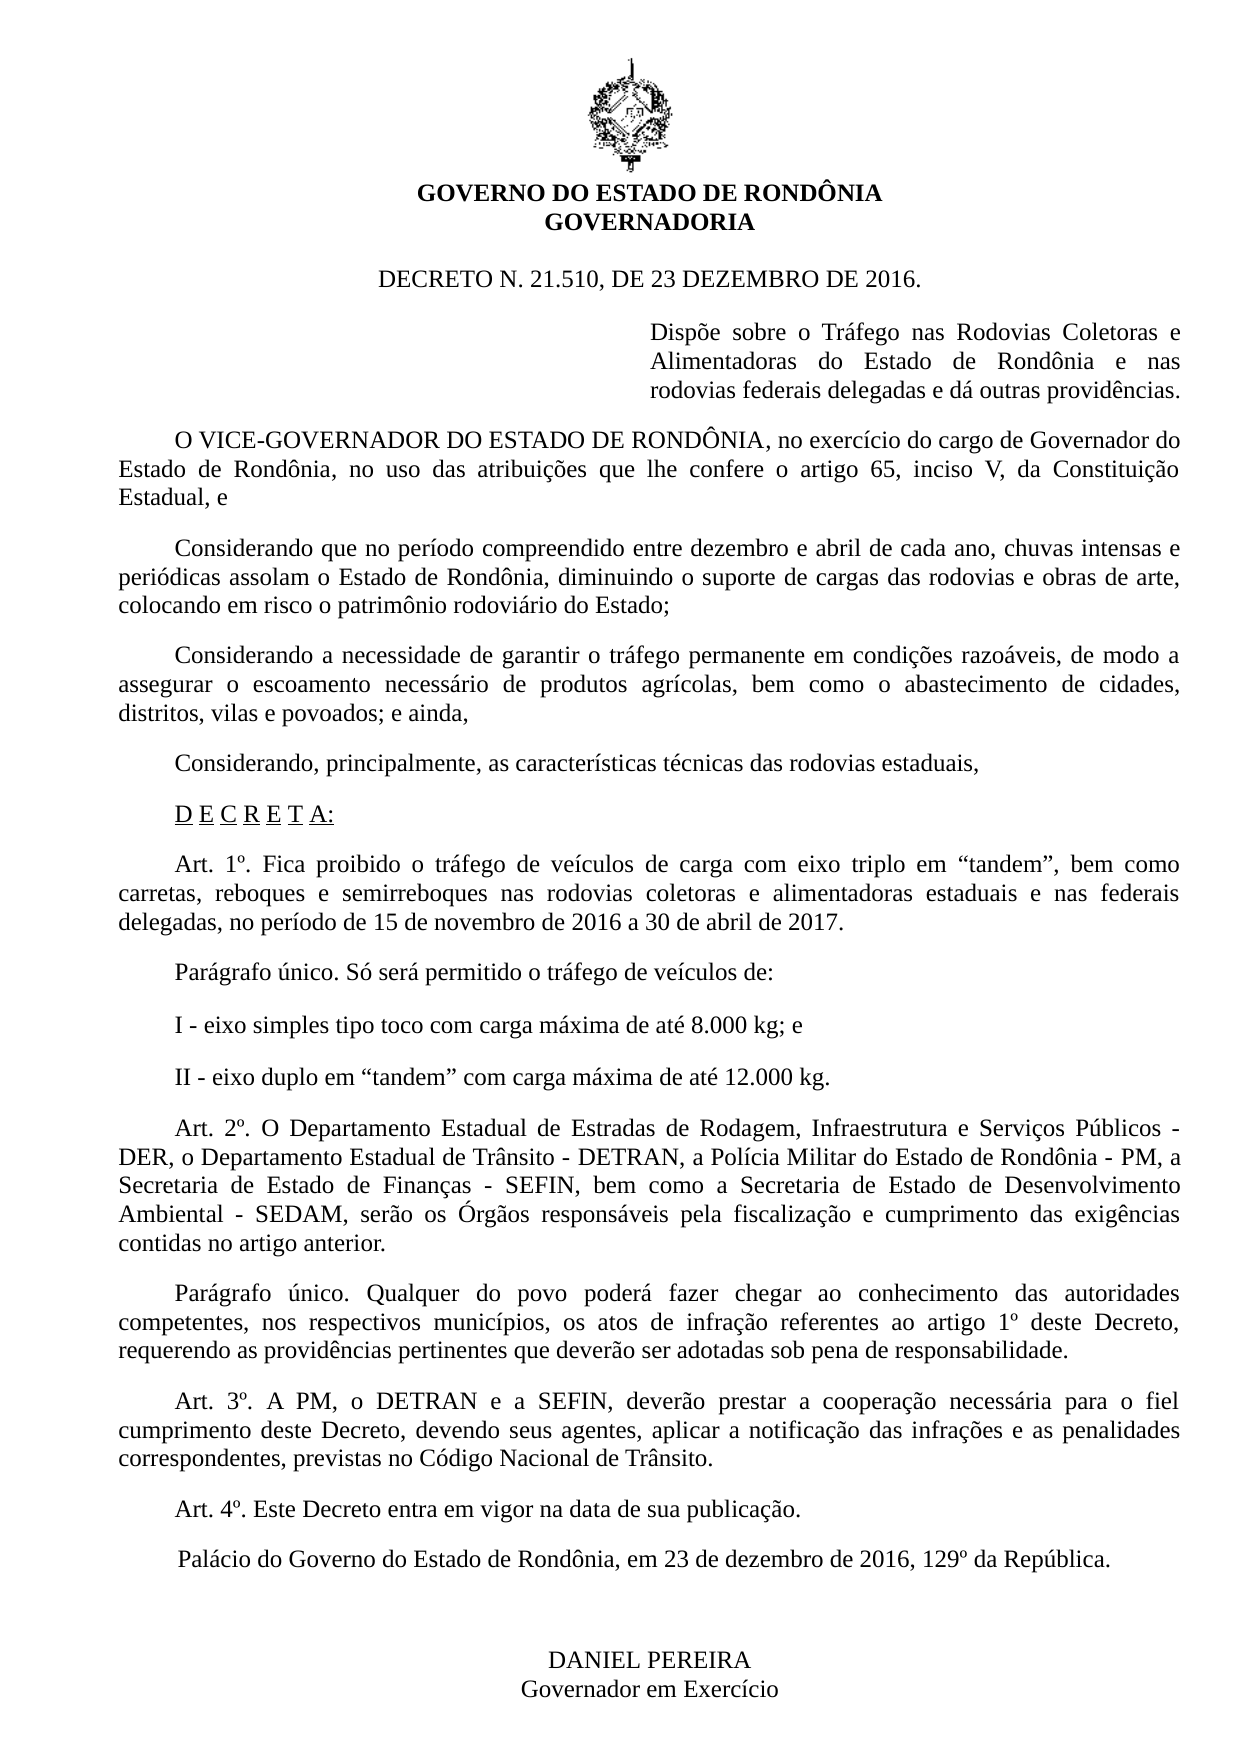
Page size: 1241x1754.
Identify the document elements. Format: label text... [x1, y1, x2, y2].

text Dispõe sobre o Tráfego nas Rodovias Coletoras e Alimentadoras do Estado de Rondônia e nas rodovias federais delegadas e dá outras providências. [650, 317, 1181, 403]
text II - eixo duplo em “tandem” com carga máxima de até 12.000 kg. [118, 1062, 1181, 1091]
text Considerando que no período compreendido entre dezembro e abril de cada ano, chuvas intensas e periódicas assolam o Estado de Rondônia, diminuindo o suporte de cargas das rodovias e obras de arte, colocando em risco o patrimônio rodoviário do Estado; [118, 533, 1181, 619]
text D E C R E T A: [118, 799, 1181, 827]
text Considerando, principalmente, as características técnicas das rodovias estaduais, [118, 748, 1181, 777]
text DANIEL PEREIRA [118, 1645, 1181, 1674]
text Art. 1º. Fica proibido o tráfego de veículos de carga com eixo triplo em “tandem”, bem como carretas, reboques e semirreboques nas rodovias coletoras e alimentadoras estaduais e nas federais delegadas, no período de 15 de novembro de 2016 a 30 de abril de 2017. [118, 849, 1181, 935]
text Palácio do Governo do Estado de Rondônia, em 23 de dezembro de 2016, 129º da República. [118, 1544, 1181, 1573]
text O VICE-GOVERNADOR DO ESTADO DE RONDÔNIA, no exercício do cargo de Governador do Estado de Rondônia, no uso das atribuições que lhe confere o artigo 65, inciso V, da Constituição Estadual, e [118, 425, 1181, 511]
text Considerando a necessidade de garantir o tráfego permanente em condições razoáveis, de modo a assegurar o escoamento necessário de produtos agrícolas, bem como o abastecimento de cidades, distritos, vilas e povoados; e ainda, [118, 641, 1181, 727]
text I - eixo simples tipo toco com carga máxima de até 8.000 kg; e [118, 1010, 1181, 1038]
subtitle Art. 4º. Este Decreto entra em vigor na data de sua publicação. [118, 1494, 1181, 1522]
text Governador em Exercício [118, 1674, 1181, 1702]
text Parágrafo único. Só será permitido o tráfego de veículos de: [118, 957, 1181, 986]
subtitle DECRETO N. 21.510, DE 23 DEZEMBRO DE 2016. [118, 264, 1181, 293]
text Art. 3º. A PM, o DETRAN e a SEFIN, deverão prestar a cooperação necessária para o fiel cumprimento deste Decreto, devendo seus agentes, aplicar a notificação das infrações e as penalidades correspondentes, previstas no Código Nacional de Trânsito. [118, 1386, 1181, 1472]
text Art. 2º. O Departamento Estadual de Estradas de Rodagem, Infraestrutura e Serviços Públicos - DER, o Departamento Estadual de Trânsito - DETRAN, a Polícia Militar do Estado de Rondônia - PM, a Secretaria de Estado de Finanças - SEFIN, bem como a Secretaria de Estado de Desenvolvimento Ambiental - SEDAM, serão os Órgãos responsáveis pela fiscalização e cumprimento das exigências contidas no artigo anterior. [118, 1113, 1181, 1257]
text Parágrafo único. Qualquer do povo poderá fazer chegar ao conhecimento das autoridades competentes, nos respectivos municípios, os atos de infração referentes ao artigo 1º deste Decreto, requerendo as providências pertinentes que deverão ser adotadas sob pena de responsabilidade. [118, 1278, 1181, 1364]
